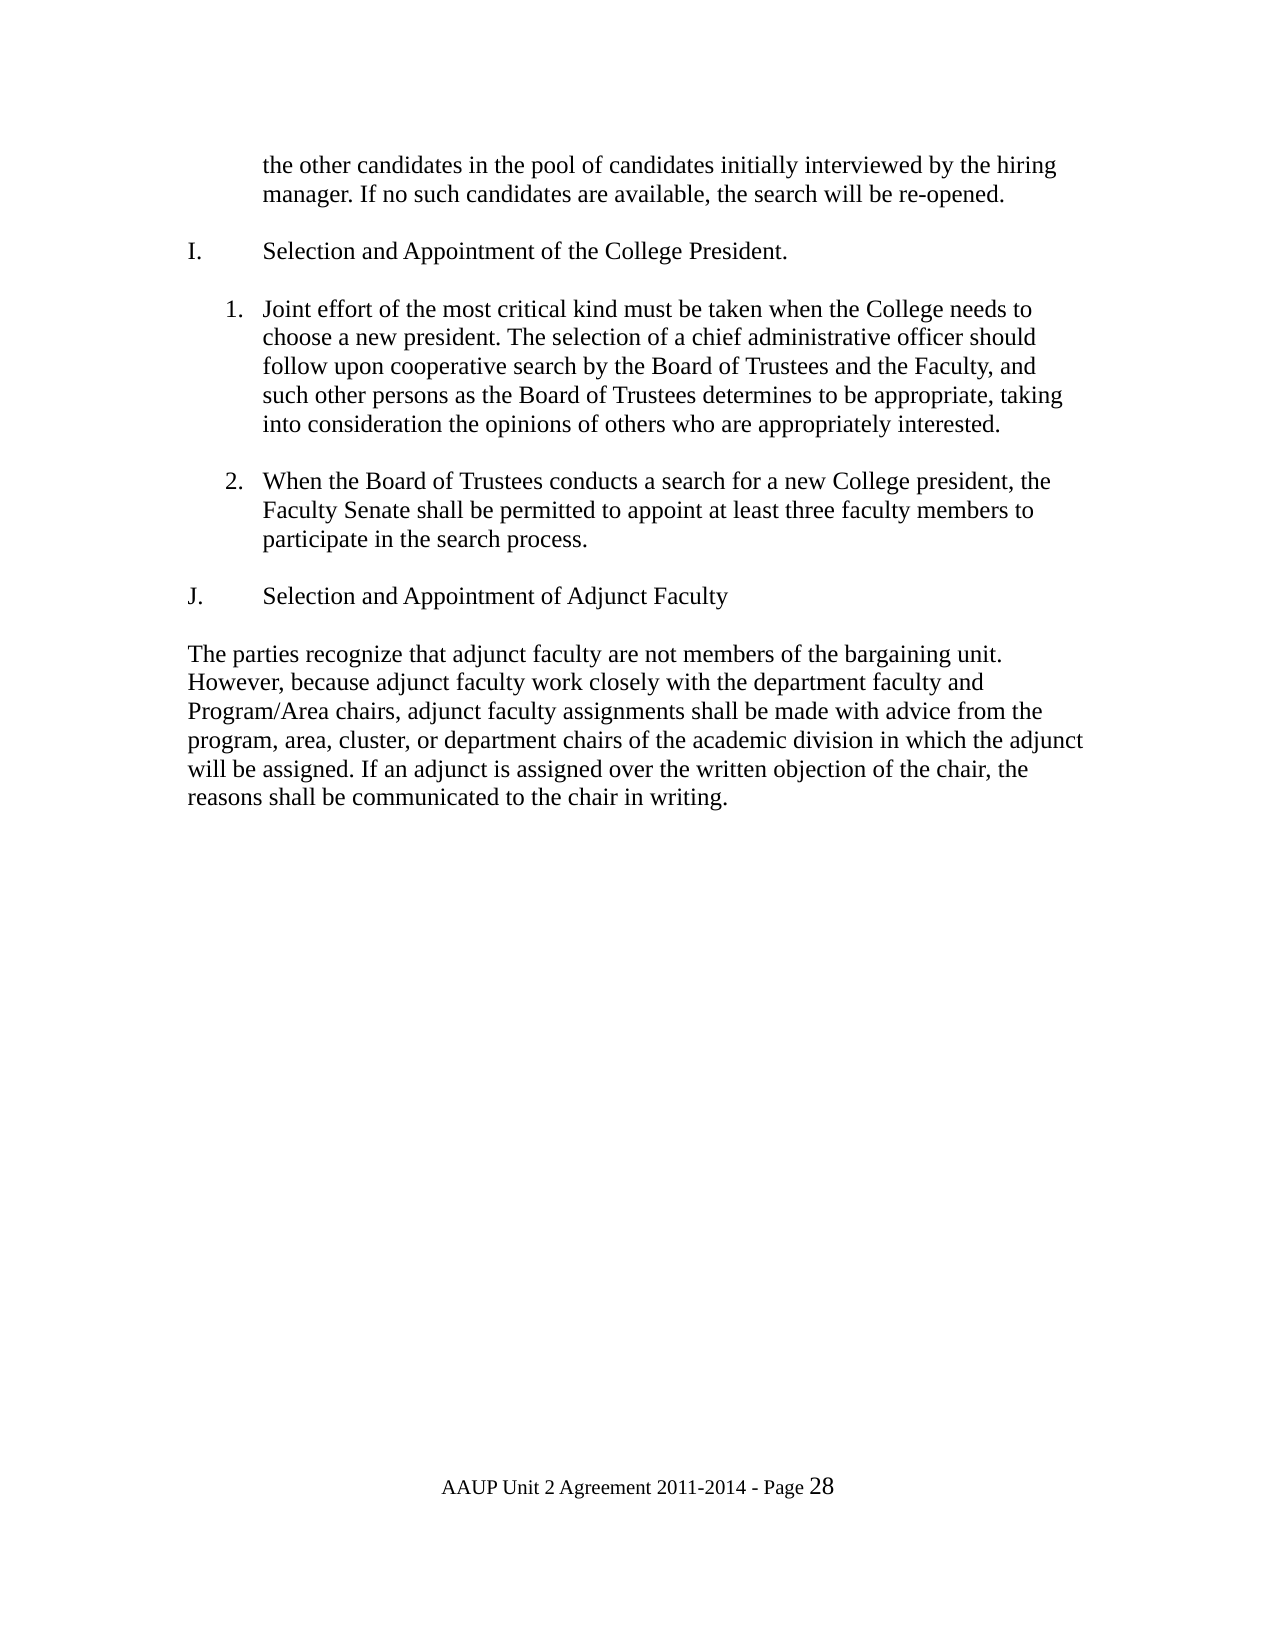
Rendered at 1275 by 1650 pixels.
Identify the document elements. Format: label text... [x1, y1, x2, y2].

text J. Selection and Appointment of Adjunct Faculty [187, 581, 1087, 610]
text The parties recognize that adjunct faculty are not members of the bargaining unit. However, because adjunct faculty work closely with the department faculty and Program/Area chairs, adjunct faculty assignments shall be made with advice from the program, area, cluster, or department chairs of the academic division in which the adjunct will be assigned. If an adjunct is assigned over the written objection of the chair, the reasons shall be communicated to the chair in writing. [187, 639, 1087, 811]
list Joint effort of the most critical kind must be taken when the College needs to choose a new president. The selection of a chief administrative officer should follow upon cooperative search by the Board of Trustees and the Faculty, and such other persons as the Board of Trustees determines to be appropriate, taking into consideration the opinions of others who are appropriately interested. [225, 294, 1087, 437]
list When the Board of Trustees conducts a search for a new College president, the Faculty Senate shall be permitted to appoint at least three faculty members to participate in the search process. [225, 466, 1087, 552]
text I. Selection and Appointment of the College President. [187, 236, 1087, 265]
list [225, 150, 1087, 207]
